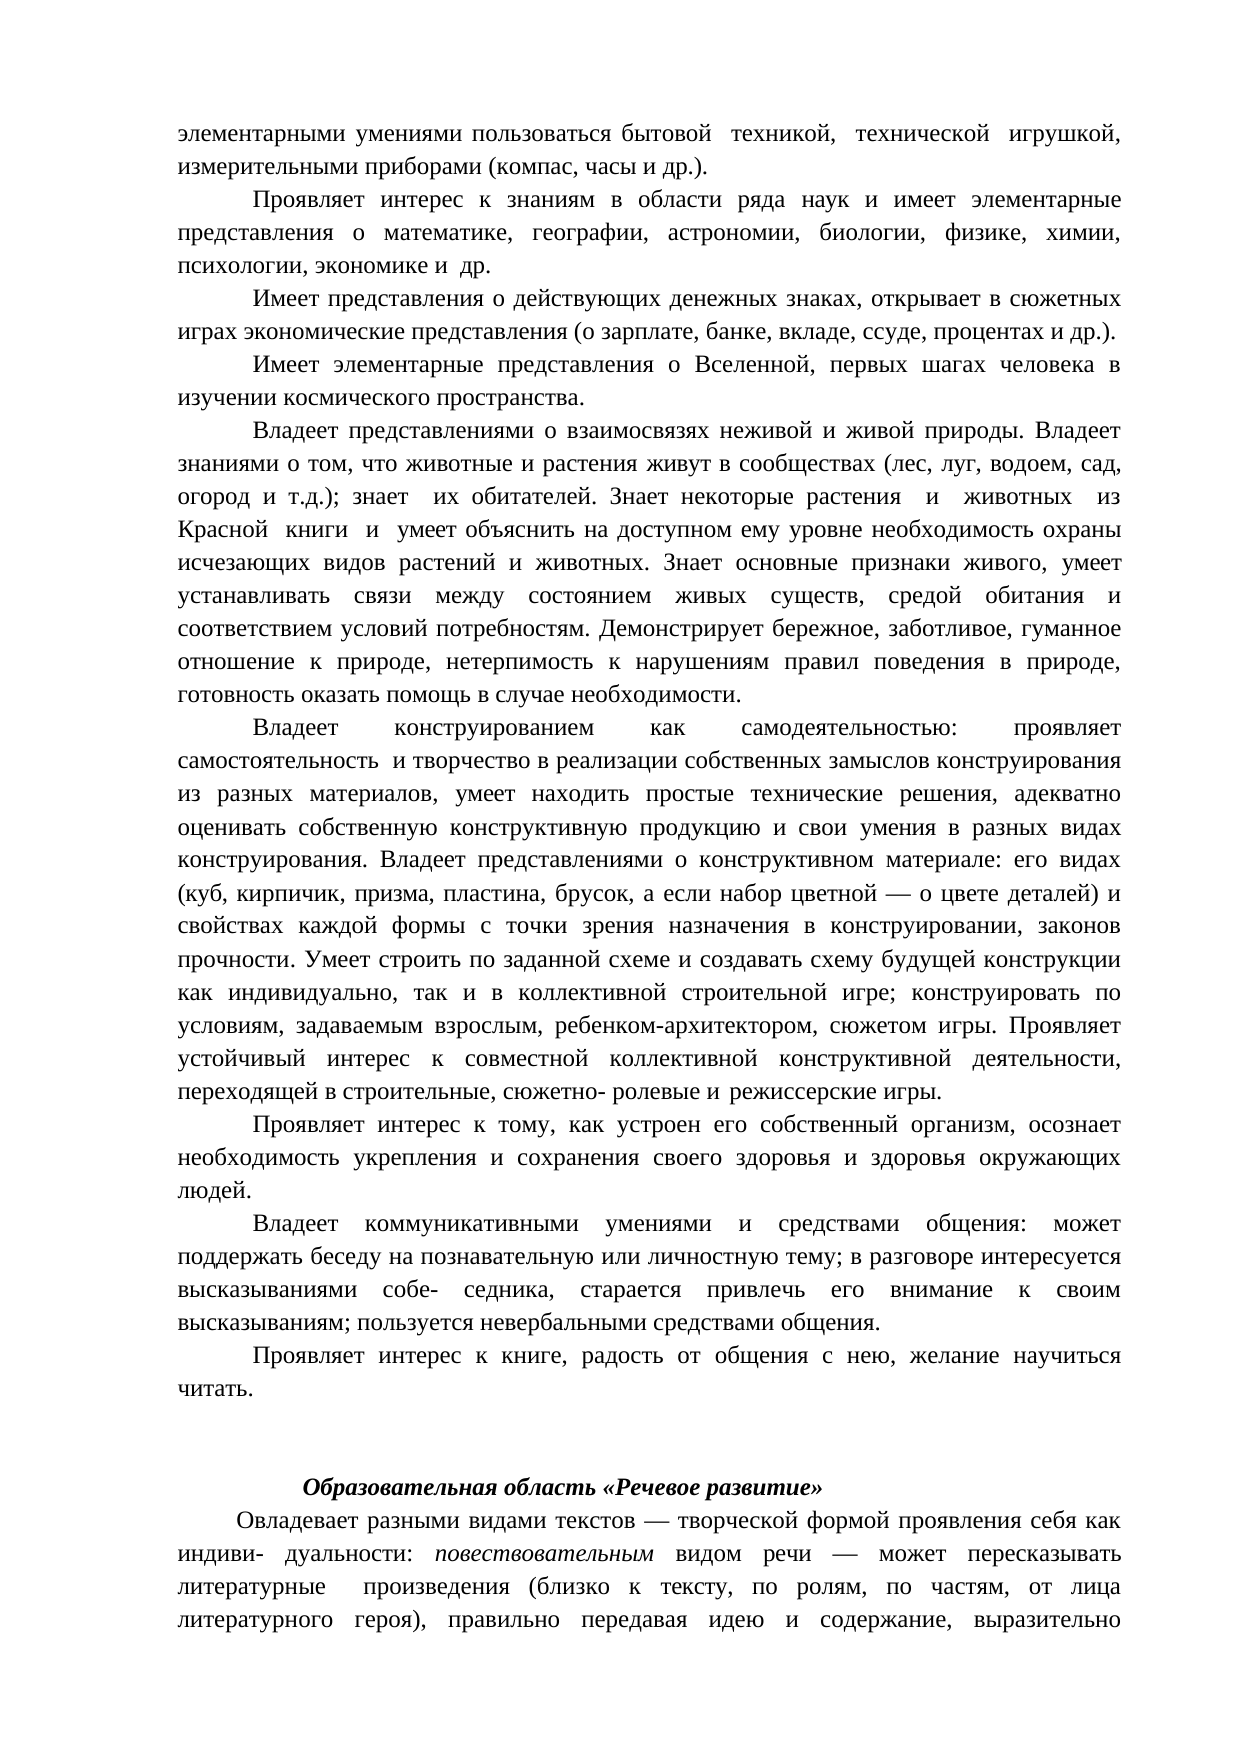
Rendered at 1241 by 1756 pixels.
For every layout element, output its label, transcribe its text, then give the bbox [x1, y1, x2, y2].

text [177, 1505, 1122, 1633]
text Владеет представлениями о взаимосвязях неживой и живой природы. Владеет знаниями о том, что животные и растения живут в сообществах (лес, луг, водоем, сад, огород и т.д.); знает их обитателей. Знает некоторые растения и животных из Красной книги и умеет объяснить на доступном ему уровне необходимость охраны исчезающих видов растений и животных. Знает основные признаки живого, умеет устанавливать связи между состоянием живых существ, средой обитания и соответствием условий потребностям. Демонстрирует бережное, заботливое, гуманное отношение к природе, нетерпимость к нарушениям правил поведения в природе, готовность оказать помощь в случае необходимости. [177, 415, 1122, 708]
text Владеет коммуникативными умениями и средствами общения: может поддержать беседу на познавательную или личностную тему; в разговоре интересуется высказываниями собе- седника, старается привлечь его внимание к своим высказываниям; пользуется невербальными средствами общения. [177, 1208, 1122, 1336]
text Проявляет интерес к книге, радость от общения с нею, желание научиться читать. [177, 1340, 1122, 1402]
text Проявляет интерес к тому, как устроен его собственный организм, осознает необходимость укрепления и сохранения своего здоровья и здоровья окружающих людей. [177, 1109, 1122, 1203]
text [177, 118, 1122, 180]
text Имеет элементарные представления о Вселенной, первых шагах человека в изучении космического пространства. [177, 349, 1122, 411]
text Владеет конструированием как самодеятельностью: проявляет самостоятельность и творчество в реализации собственных замыслов конструирования из разных материалов, умеет находить простые технические решения, адекватно оценивать собственную конструктивную продукцию и свои умения в разных видах конструирования. Владеет представлениями о конструктивном материале: его видах (куб, кирпичик, призма, пластина, брусок, а если набор цветной — о цвете деталей) и свойствах каждой формы с точки зрения назначения в конструировании, законов прочности. Умеет строить по заданной схеме и создавать схему будущей конструкции как индивидуально, так и в коллективной строительной игре; конструировать по условиям, задаваемым взрослым, ребенком-архитектором, сюжетом игры. Проявляет устойчивый интерес к совместной коллективной конструктивной деятельности, переходящей в строительные, сюжетно- ролевые и режиссерские игры. [177, 712, 1122, 1104]
text Проявляет интерес к знаниям в области ряда наук и имеет элементарные представления о математике, географии, астрономии, биологии, физике, химии, психологии, экономике и др. [177, 184, 1122, 279]
text Образовательная область «Речевое развитие» [177, 1472, 1122, 1501]
text Имеет представления о действующих денежных знаках, открывает в сюжетных играх экономические представления (о зарплате, банке, вкладе, ссуде, процентах и др.). [177, 283, 1122, 345]
